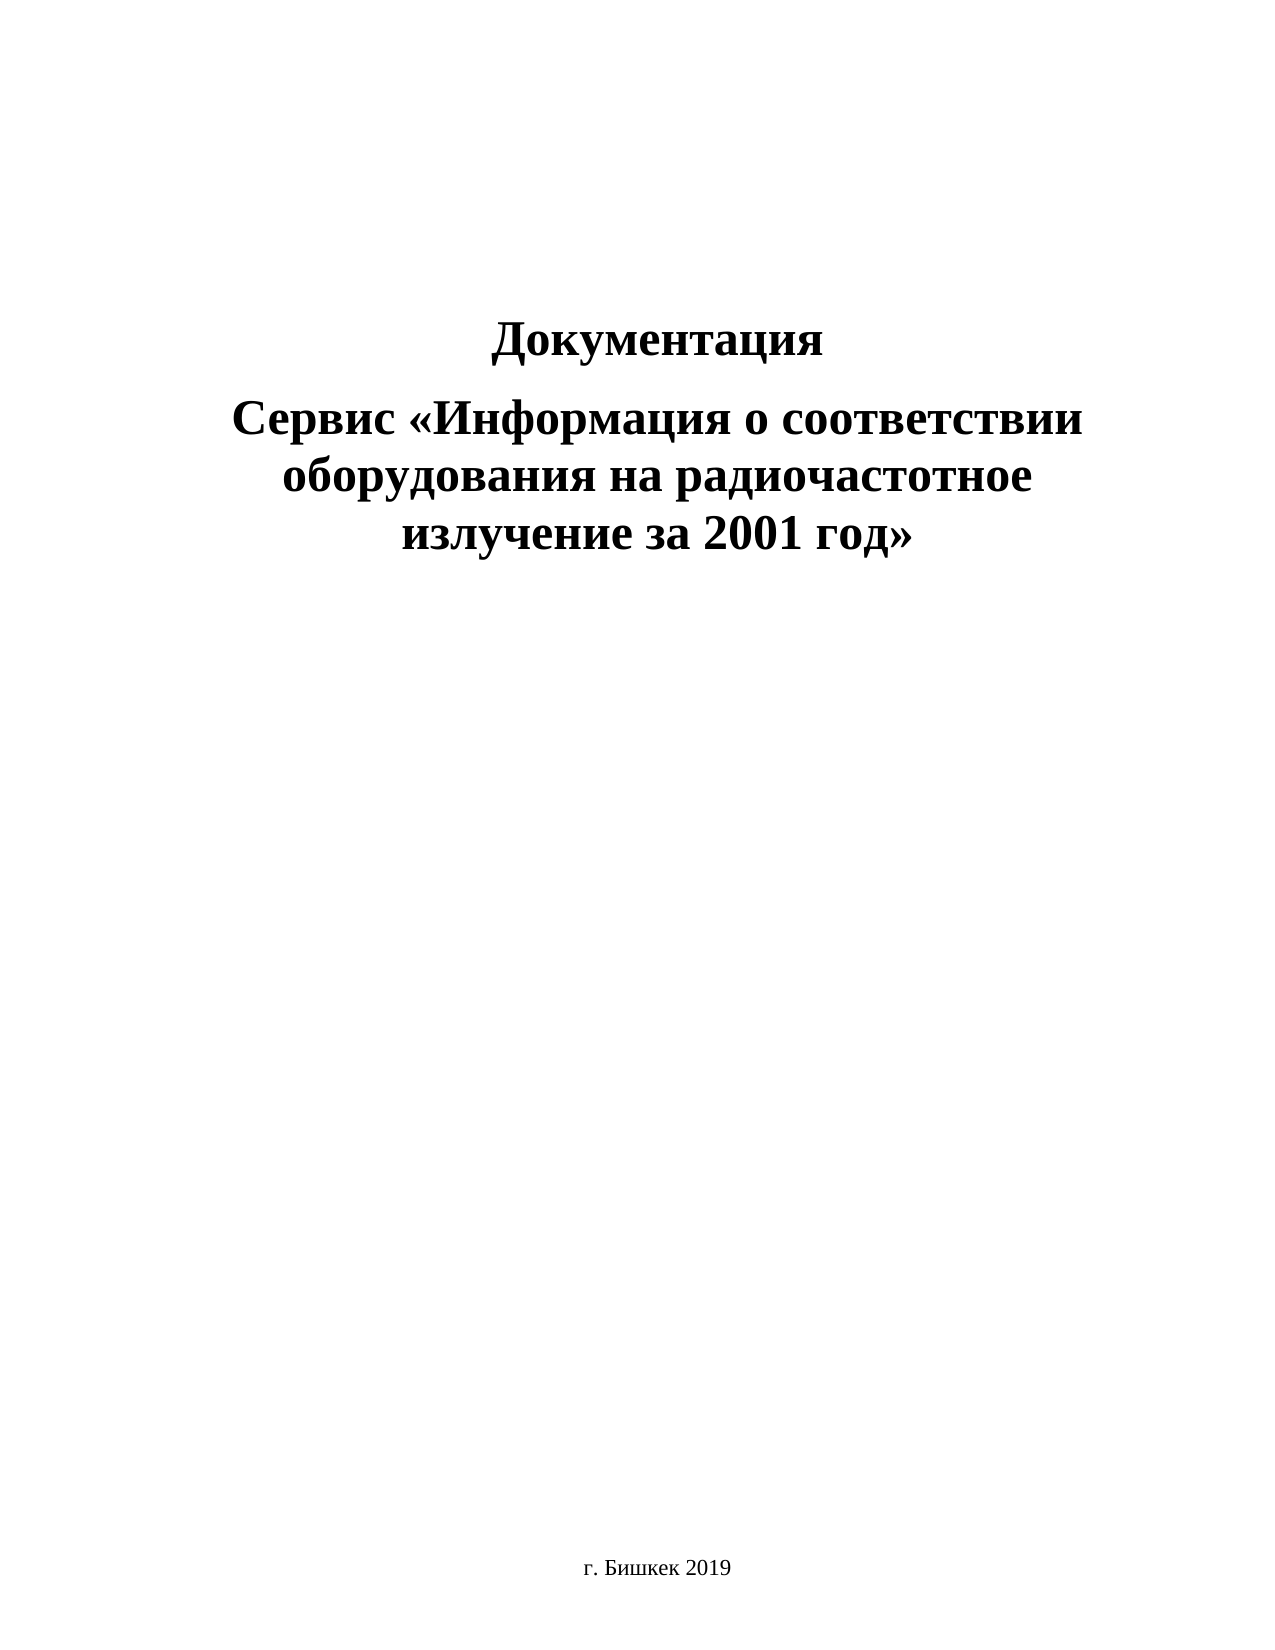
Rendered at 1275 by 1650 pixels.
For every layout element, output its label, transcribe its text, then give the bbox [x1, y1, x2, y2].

subtitle Документация [184, 309, 1131, 366]
text г. Бишкек 2019 [184, 1554, 1131, 1581]
text Сервис «Информация о соответствии оборудования на радиочастотное излучение за 2001 год» [184, 387, 1131, 560]
